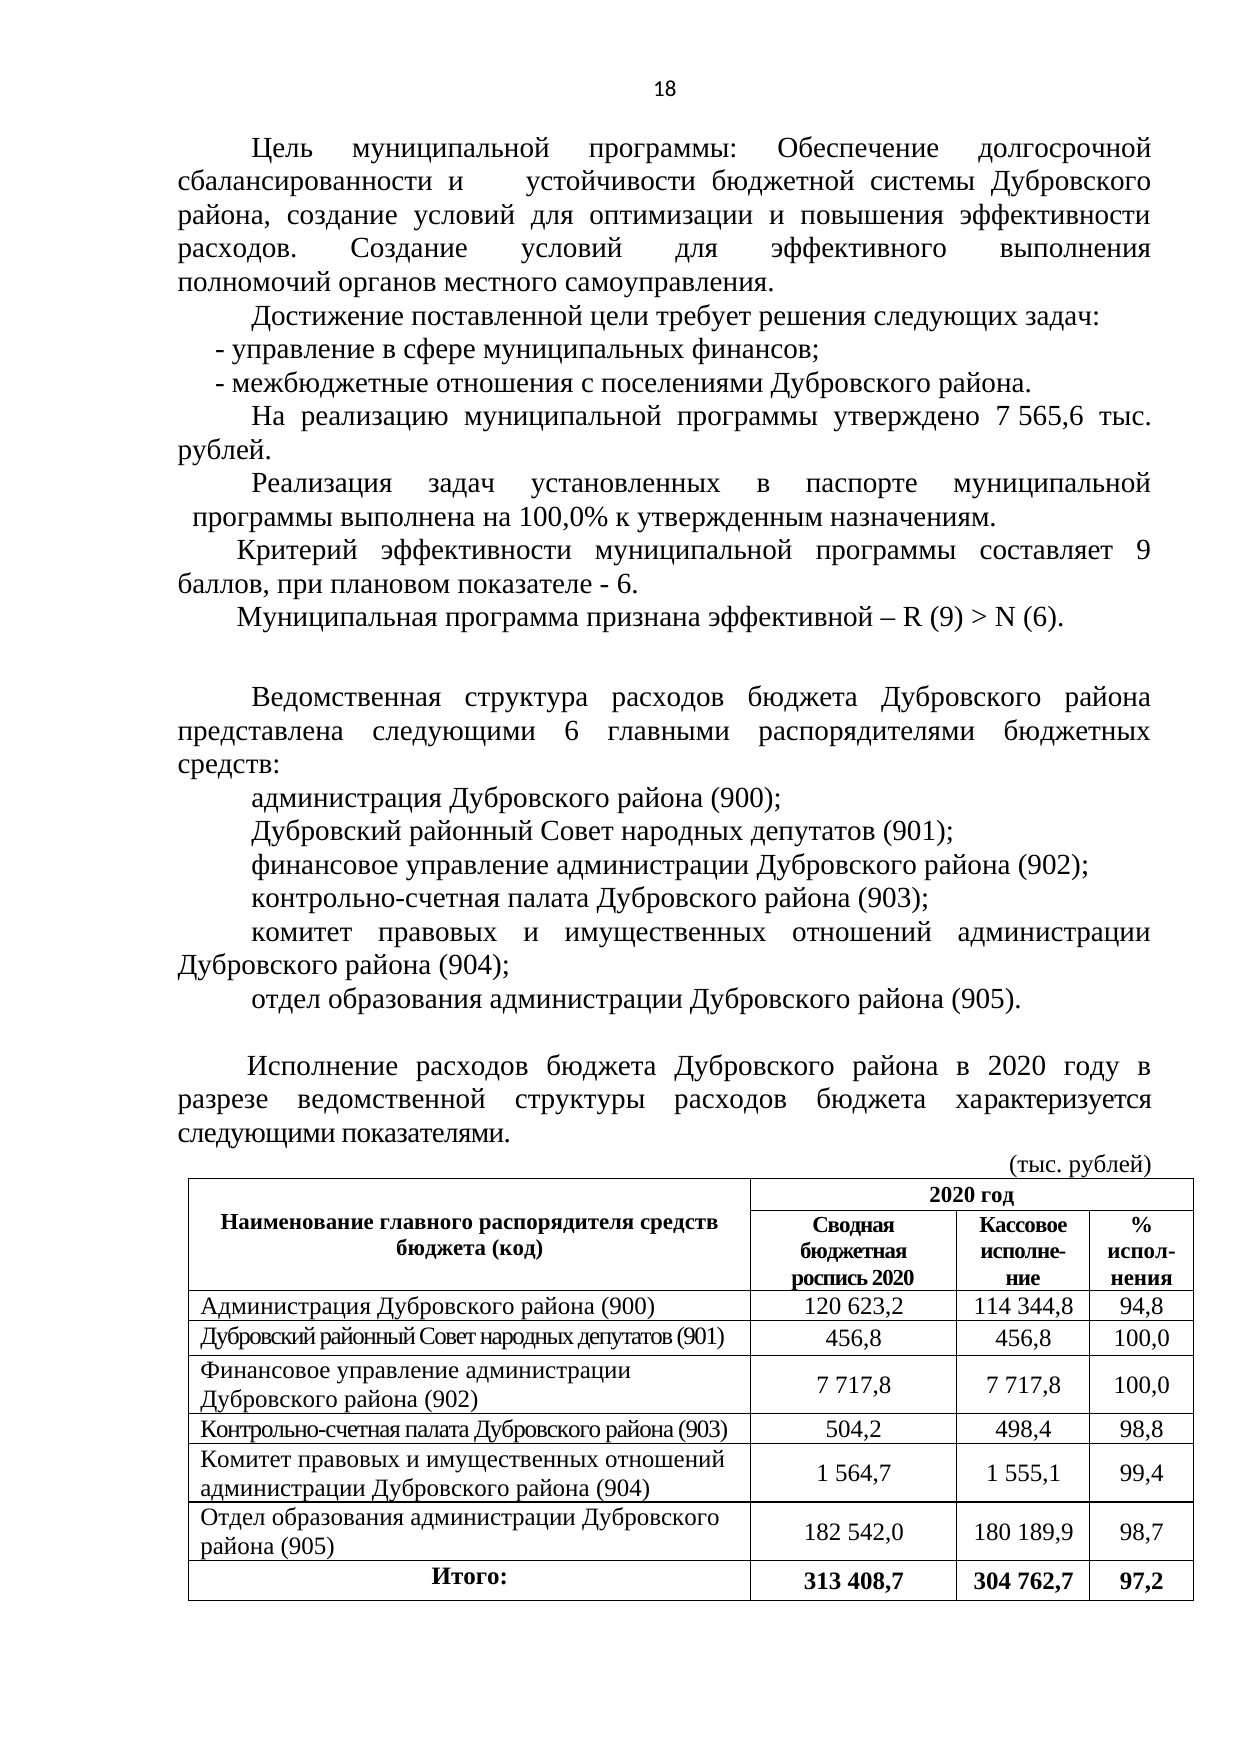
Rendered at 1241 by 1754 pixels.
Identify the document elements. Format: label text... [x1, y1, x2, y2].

text финансовое управление администрации Дубровского района (902); [177, 847, 1152, 880]
table_cell 98,7 [1090, 1503, 1193, 1560]
table_header 2020 год [751, 1179, 1193, 1210]
table_cell 98,8 [1090, 1414, 1193, 1443]
text На реализацию муниципальной программы утверждено 7 565,6 тыс. рублей. [177, 398, 1152, 465]
table_cell 304 762,7 [957, 1561, 1089, 1600]
table_cell Финансовое управление администрации Дубровского района (902) [189, 1356, 750, 1413]
text администрация Дубровского района (900); [177, 780, 1152, 813]
text Дубровский районный Совет народных депутатов (901); [177, 813, 1152, 847]
table_cell Сводная бюджетная роспись 2020 [751, 1211, 956, 1290]
text Цель муниципальной программы: Обеспечение долгосрочной сбалансированности и устойчивости бюджетной системы Дубровского района, создание условий для оптимизации и повышения эффективности расходов. Создание условий для эффективного выполнения полномочий органов местного самоуправления. [177, 130, 1152, 298]
text (тыс. рублей) [177, 1149, 1152, 1177]
text Муниципальная программа признана эффективной – R (9) ˃ N (6). [177, 599, 1152, 633]
table_cell 114 344,8 [957, 1291, 1089, 1320]
text - межбюджетные отношения с поселениями Дубровского района. [215, 365, 1152, 398]
table_cell % испол- нения [1090, 1211, 1193, 1290]
table_cell 180 189,9 [957, 1503, 1089, 1560]
table_cell 7 717,8 [751, 1356, 956, 1413]
table_cell 1 555,1 [957, 1444, 1089, 1501]
table_header Наименование главного распорядителя средств бюджета (код) [189, 1179, 750, 1290]
text Реализация задач установленных в паспорте муниципальной программы выполнена на 100,0% к утвержденным назначениям. [192, 465, 1152, 532]
table_cell 504,2 [751, 1414, 956, 1443]
table_cell 456,8 [751, 1321, 956, 1354]
table_cell 120 623,2 [751, 1291, 956, 1320]
table_cell 456,8 [957, 1321, 1089, 1354]
text - управление в сфере муниципальных финансов; [215, 331, 1152, 365]
table_cell Контрольно-счетная палата Дубровского района (903) [189, 1414, 750, 1443]
table_cell 100,0 [1090, 1321, 1193, 1354]
text отдел образования администрации Дубровского района (905). [177, 981, 1152, 1014]
table_cell 100,0 [1090, 1356, 1193, 1413]
table_cell Отдел образования администрации Дубровского района (905) [189, 1503, 750, 1560]
table_cell 1 564,7 [751, 1444, 956, 1501]
table_cell Итого: [189, 1561, 750, 1600]
table_cell 313 408,7 [751, 1561, 956, 1600]
table_cell 97,2 [1090, 1561, 1193, 1600]
table_cell 94,8 [1090, 1291, 1193, 1320]
table_cell 7 717,8 [957, 1356, 1089, 1413]
text контрольно-счетная палата Дубровского района (903); [177, 880, 1152, 914]
text Исполнение расходов бюджета Дубровского района в 2020 году в разрезе ведомственной структуры расходов бюджета характеризуется следующими показателями. [177, 1048, 1152, 1149]
table_cell Кассовое исполне-ние [957, 1211, 1089, 1290]
table_cell Комитет правовых и имущественных отношений администрации Дубровского района (904) [189, 1444, 750, 1501]
text Критерий эффективности муниципальной программы составляет 9 баллов, при плановом показателе - 6. [177, 532, 1152, 599]
text комитет правовых и имущественных отношений администрации Дубровского района (904); [177, 914, 1152, 981]
text Достижение поставленной цели требует решения следующих задач: [177, 298, 1152, 331]
table_cell 182 542,0 [751, 1503, 956, 1560]
table_cell Дубровский районный Совет народных депутатов (901) [189, 1321, 750, 1354]
table_cell Администрация Дубровского района (900) [189, 1291, 750, 1320]
table_cell 99,4 [1090, 1444, 1193, 1501]
table_cell 498,4 [957, 1414, 1089, 1443]
text Ведомственная структура расходов бюджета Дубровского района представлена следующими 6 главными распорядителями бюджетных средств: [177, 679, 1152, 780]
